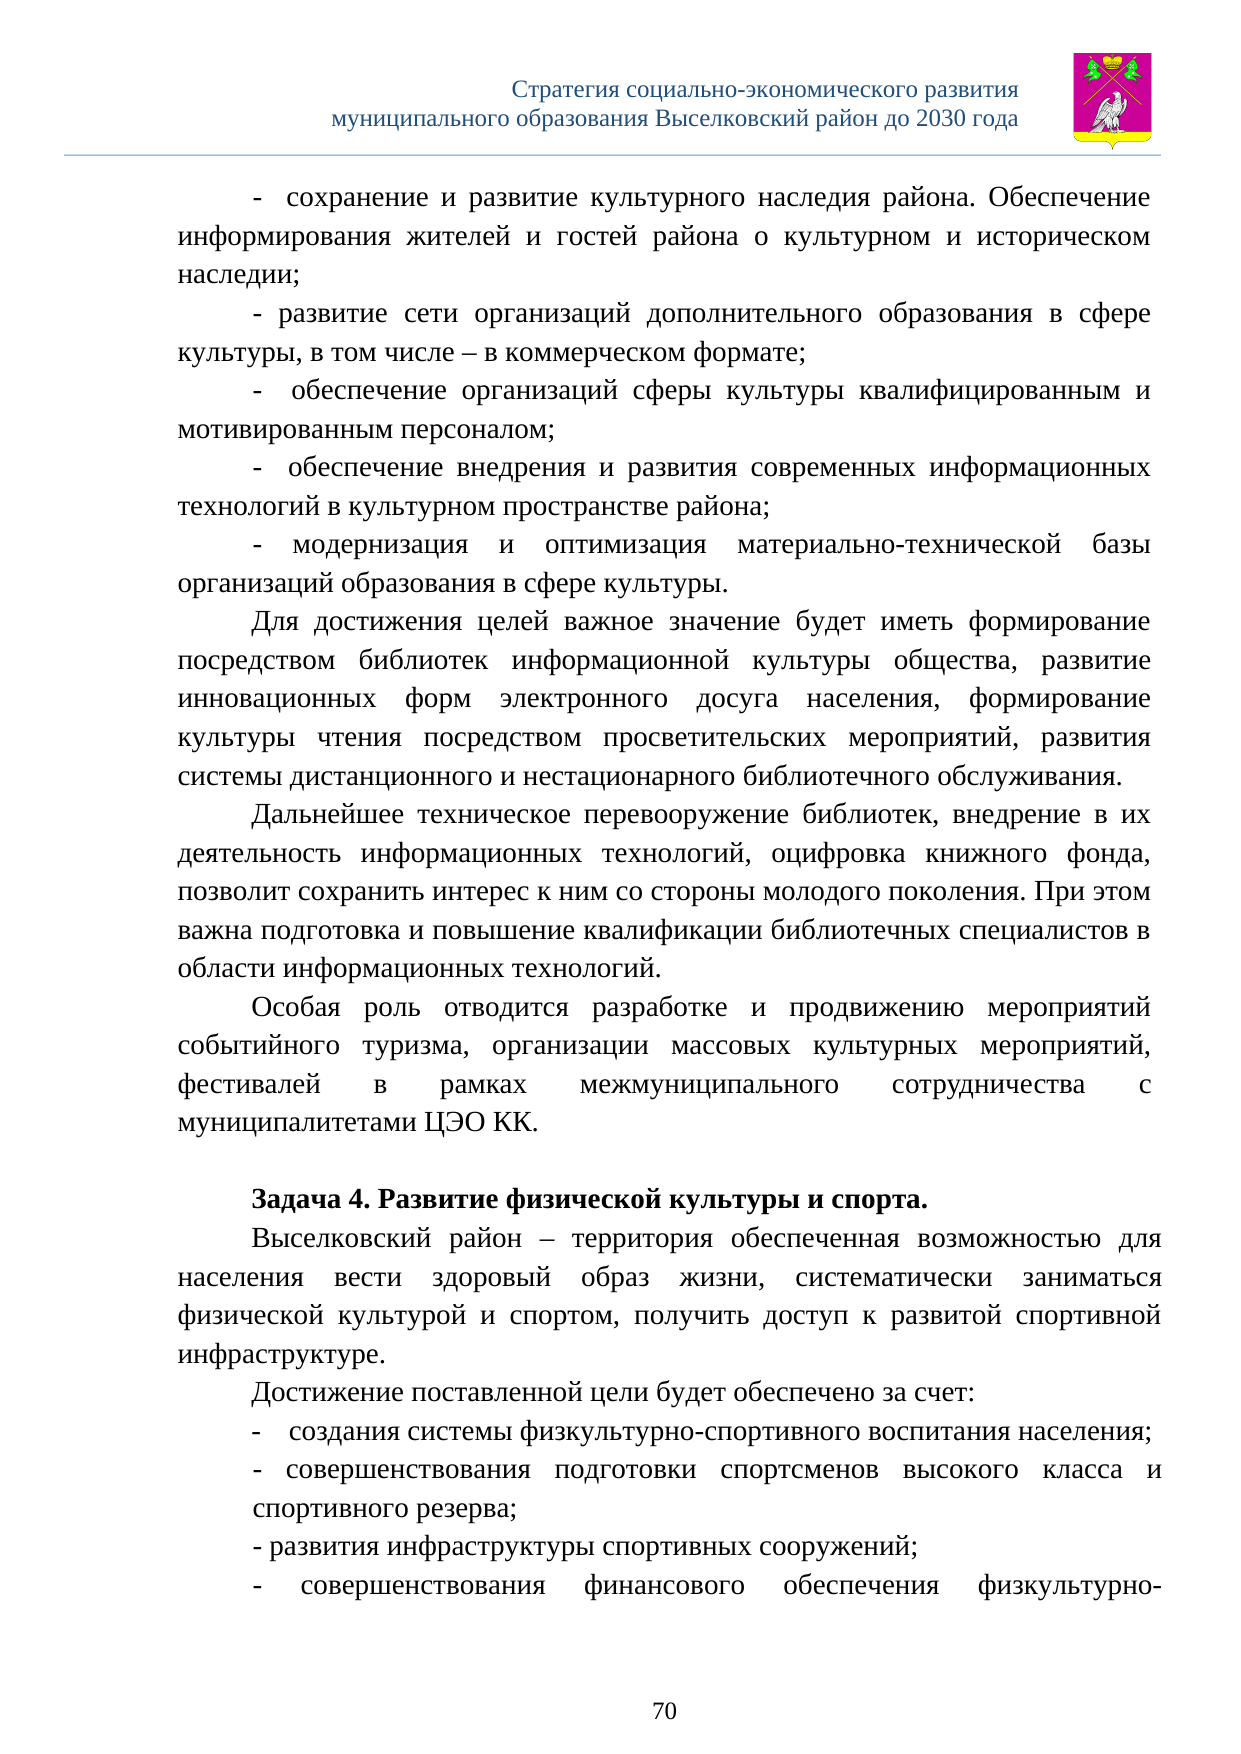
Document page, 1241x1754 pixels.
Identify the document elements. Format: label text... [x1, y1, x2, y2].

text - обеспечение организаций сферы культуры квалифицированным и мотивированным персоналом; [177, 372, 1152, 444]
text Дальнейшее техническое перевооружение библиотек, внедрение в их деятельность информационных технологий, оцифровка книжного фонда, позволит сохранить интерес к ним со стороны молодого поколения. При этом важна подготовка и повышение квалификации библиотечных специалистов в области информационных технологий. [177, 796, 1152, 984]
text - совершенствования подготовки спортсменов высокого класса и спортивного резерва; [252, 1451, 1162, 1523]
picture [1073, 53, 1152, 150]
text - модернизация и оптимизация материально-технической базы организаций образования в сфере культуры. [177, 526, 1152, 598]
text Достижение поставленной цели будет обеспечено за счет: [177, 1374, 1162, 1408]
text Особая роль отводится разработке и продвижению мероприятий событийного туризма, организации массовых культурных мероприятий, фестивалей в рамках межмуниципального сотрудничества с муниципалитетами ЦЭО КК. [177, 989, 1152, 1138]
text - сохранение и развитие культурного наследия района. Обеспечение информирования жителей и гостей района о культурном и историческом наследии; [177, 179, 1152, 290]
text - совершенствования финансового обеспечения физкультурно-спортивной деятельности; [252, 1567, 1162, 1601]
text - обеспечение внедрения и развития современных информационных технологий в культурном пространстве района; [177, 449, 1152, 521]
list создания системы физкультурно-спортивного воспитания населения; [251, 1413, 1162, 1446]
text - развития инфраструктуры спортивных сооружений; [252, 1528, 1162, 1562]
text Задача 4. Развитие физической культуры и спорта. [177, 1182, 1152, 1215]
text - развитие сети организаций дополнительного образования в сфере культуры, в том числе – в коммерческом формате; [177, 295, 1152, 367]
text Выселковский район – территория обеспеченная возможностью для населения вести здоровый образ жизни, систематически заниматься физической культурой и спортом, получить доступ к развитой спортивной инфраструктуре. [177, 1220, 1162, 1369]
text Для достижения целей важное значение будет иметь формирование посредством библиотек информационной культуры общества, развитие инновационных форм электронного досуга населения, формирование культуры чтения посредством просветительских мероприятий, развития системы дистанционного и нестационарного библиотечного обслуживания. [177, 603, 1152, 791]
